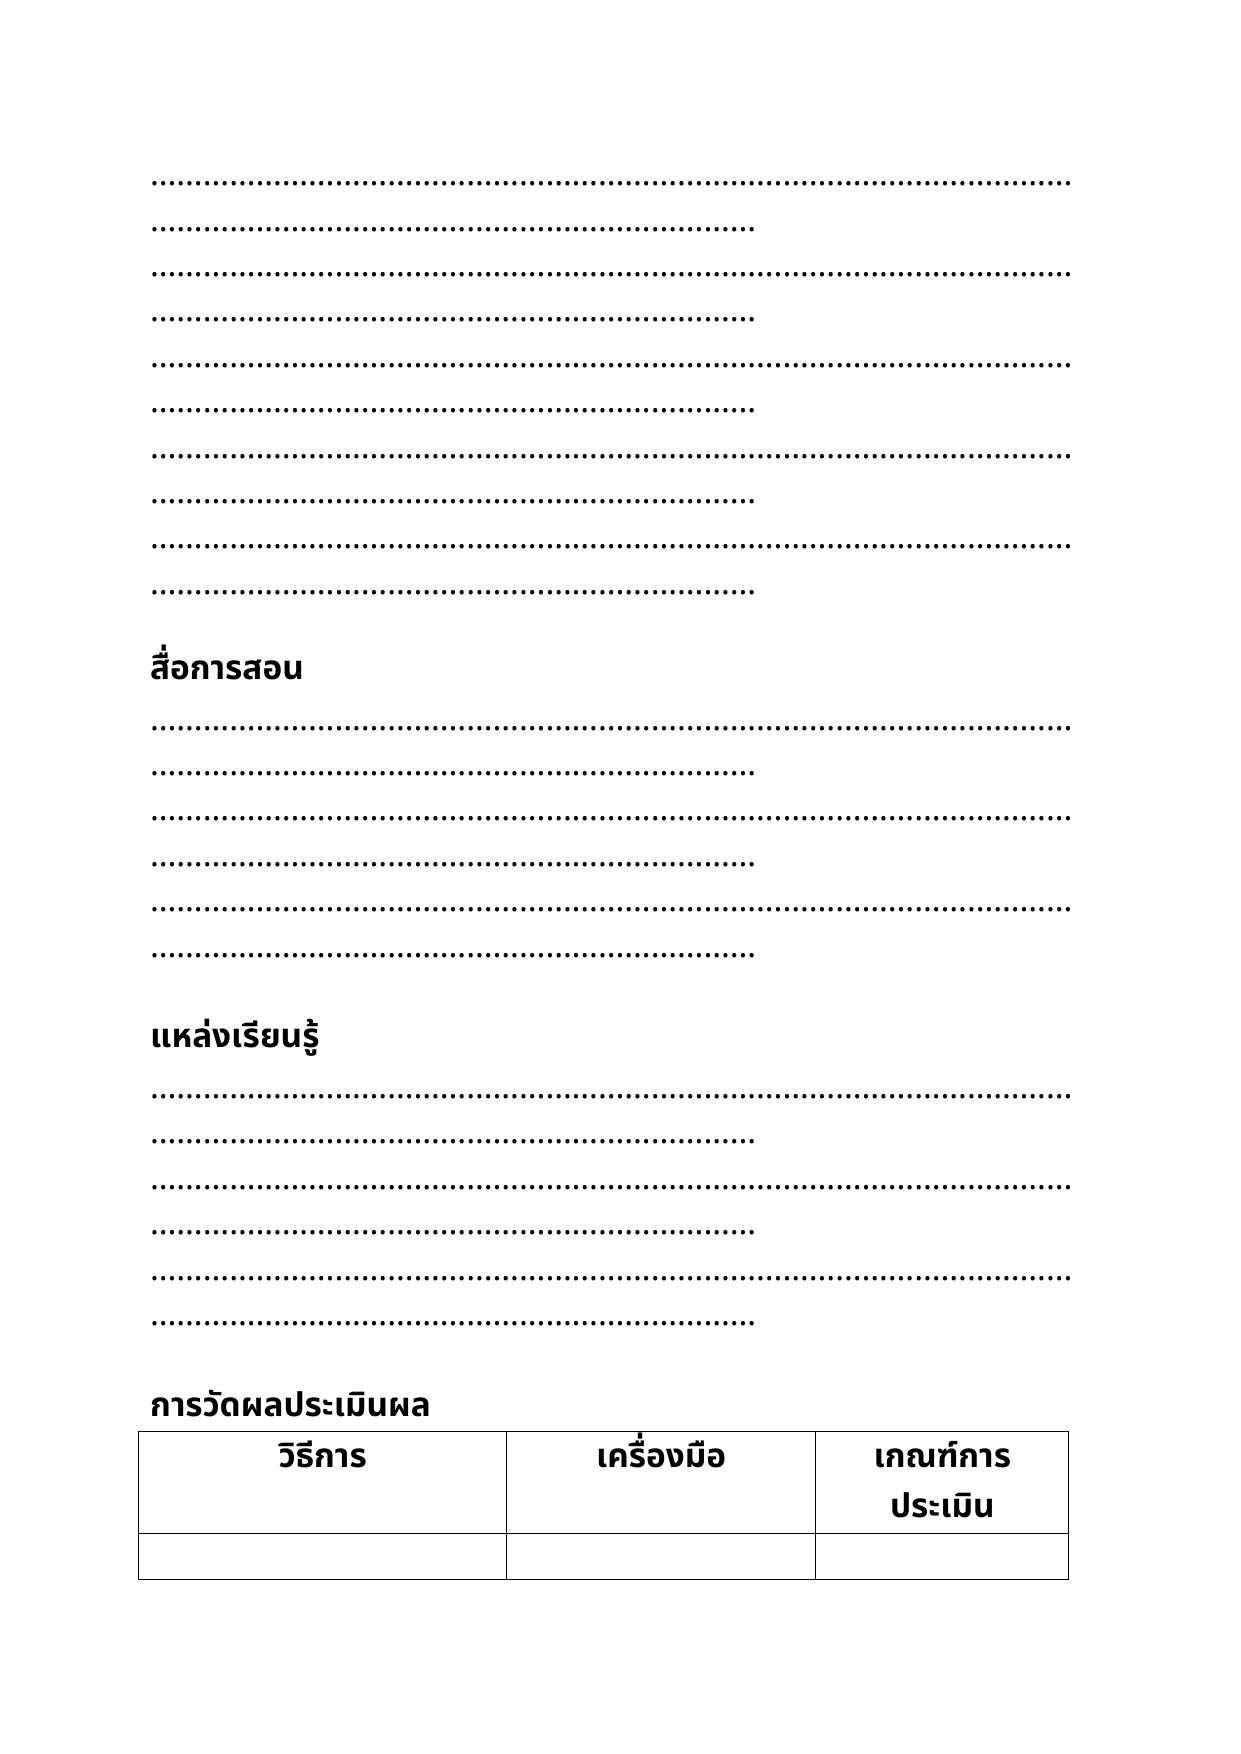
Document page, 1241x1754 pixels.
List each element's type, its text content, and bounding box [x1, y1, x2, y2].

table_cell [139, 1534, 506, 1579]
text ………………………………………………………………………………………………………………………………………………………… [150, 876, 1090, 967]
text ………………………………………………………………………………………………………………………………………………………… [150, 1063, 1090, 1153]
text ………………………………………………………………………………………………………………………………………………………… [150, 694, 1090, 785]
text ………………………………………………………………………………………………………………………………………………………… [150, 513, 1090, 604]
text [150, 150, 1090, 241]
table_header วิธีการ [139, 1432, 506, 1533]
text แหล่งเรียนรู้ [150, 1012, 1090, 1063]
text การวัดผลประเมินผล [150, 1381, 1090, 1431]
text ………………………………………………………………………………………………………………………………………………………… [150, 1153, 1090, 1244]
table_header เครื่องมือ [507, 1432, 815, 1533]
table_cell [816, 1534, 1068, 1579]
table_cell [507, 1534, 815, 1579]
text ………………………………………………………………………………………………………………………………………………………… [150, 785, 1090, 876]
table_header เกณฑ์การประเมิน [816, 1432, 1068, 1533]
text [150, 241, 1090, 332]
text ………………………………………………………………………………………………………………………………………………………… [150, 1244, 1090, 1335]
text ………………………………………………………………………………………………………………………………………………………… [150, 422, 1090, 513]
text สื่อการสอน [150, 644, 1090, 694]
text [150, 332, 1090, 422]
